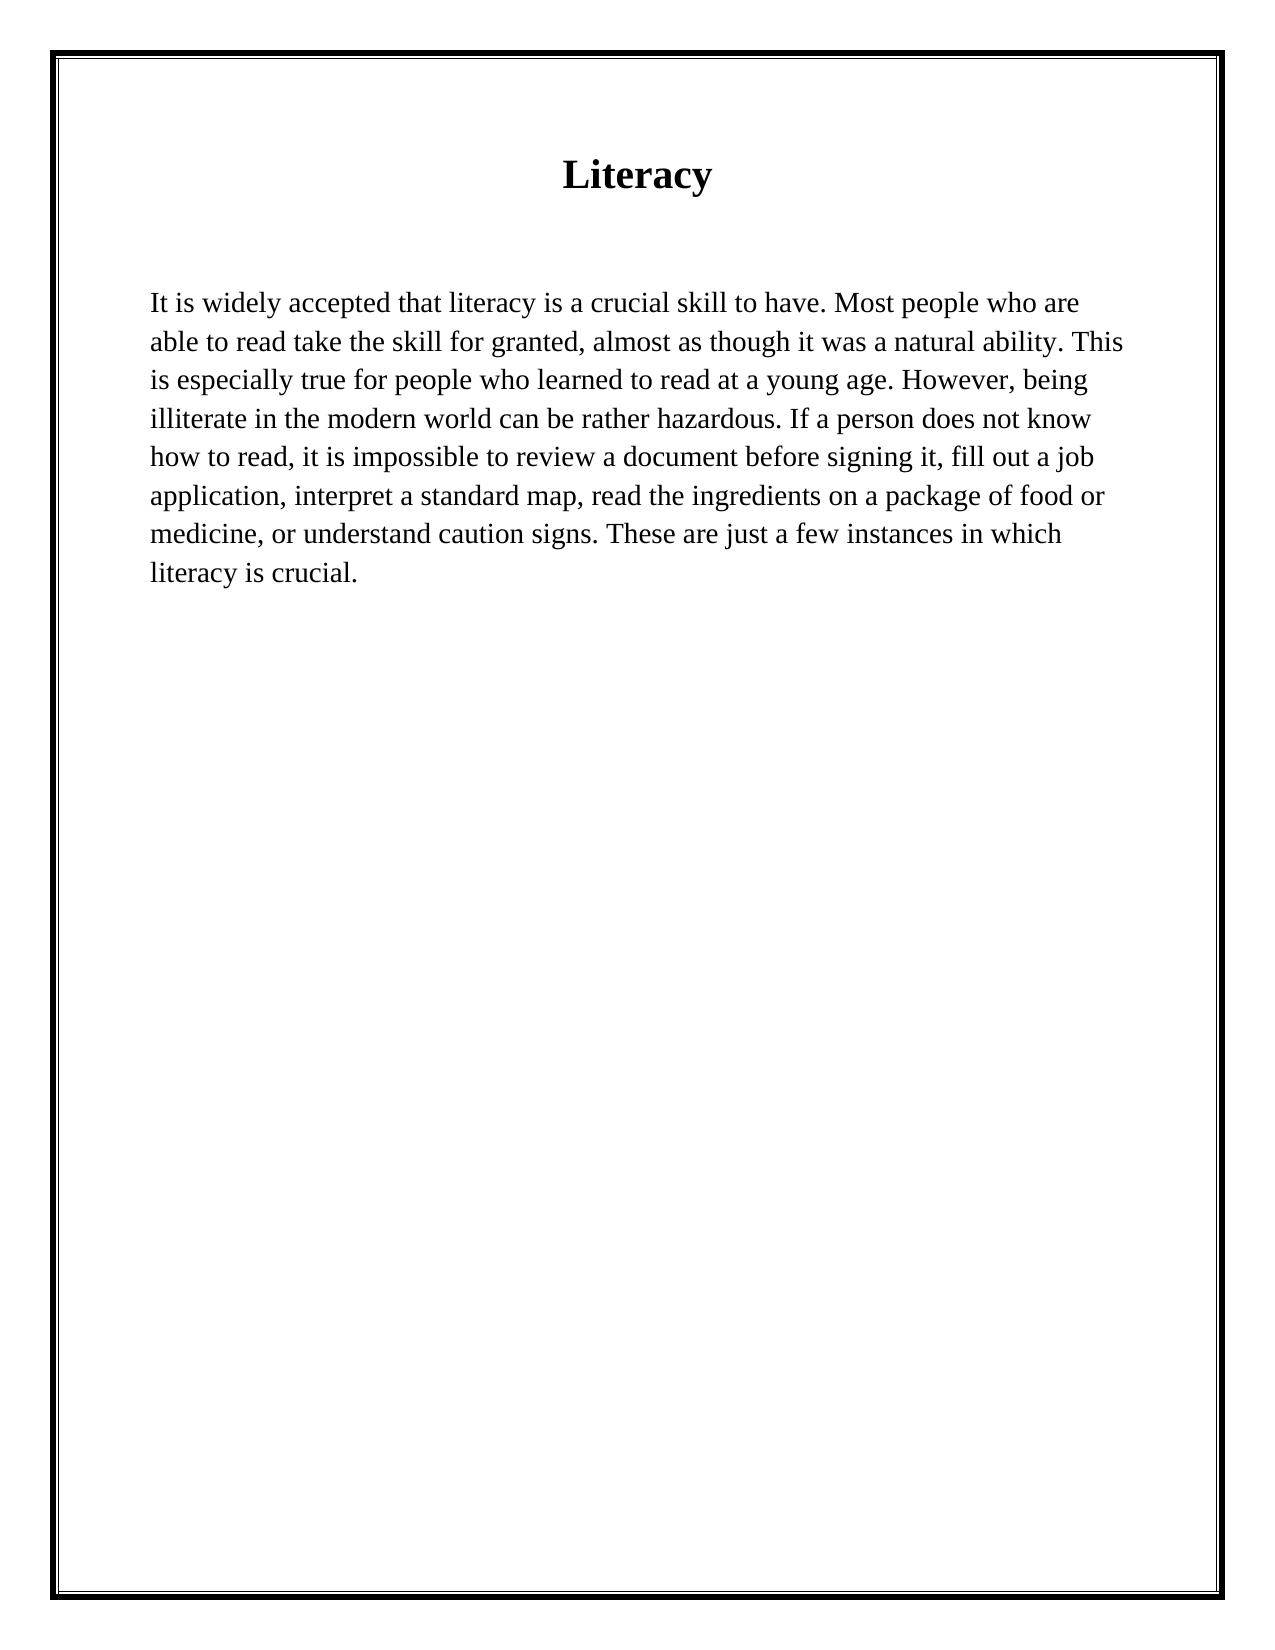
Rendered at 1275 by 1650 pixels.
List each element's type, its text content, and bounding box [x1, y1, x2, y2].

text It is widely accepted that literacy is a crucial skill to have. Most people who are able to read take the skill for granted, almost as though it was a natural ability. This is especially true for people who learned to read at a young age. However, being illiterate in the modern world can be rather hazardous. If a person does not know how to read, it is impossible to review a document before signing it, fill out a job application, interpret a standard map, read the ingredients on a package of food or medicine, or understand caution signs. These are just a few instances in which literacy is crucial. [150, 285, 1125, 589]
text Literacy [150, 150, 1125, 198]
